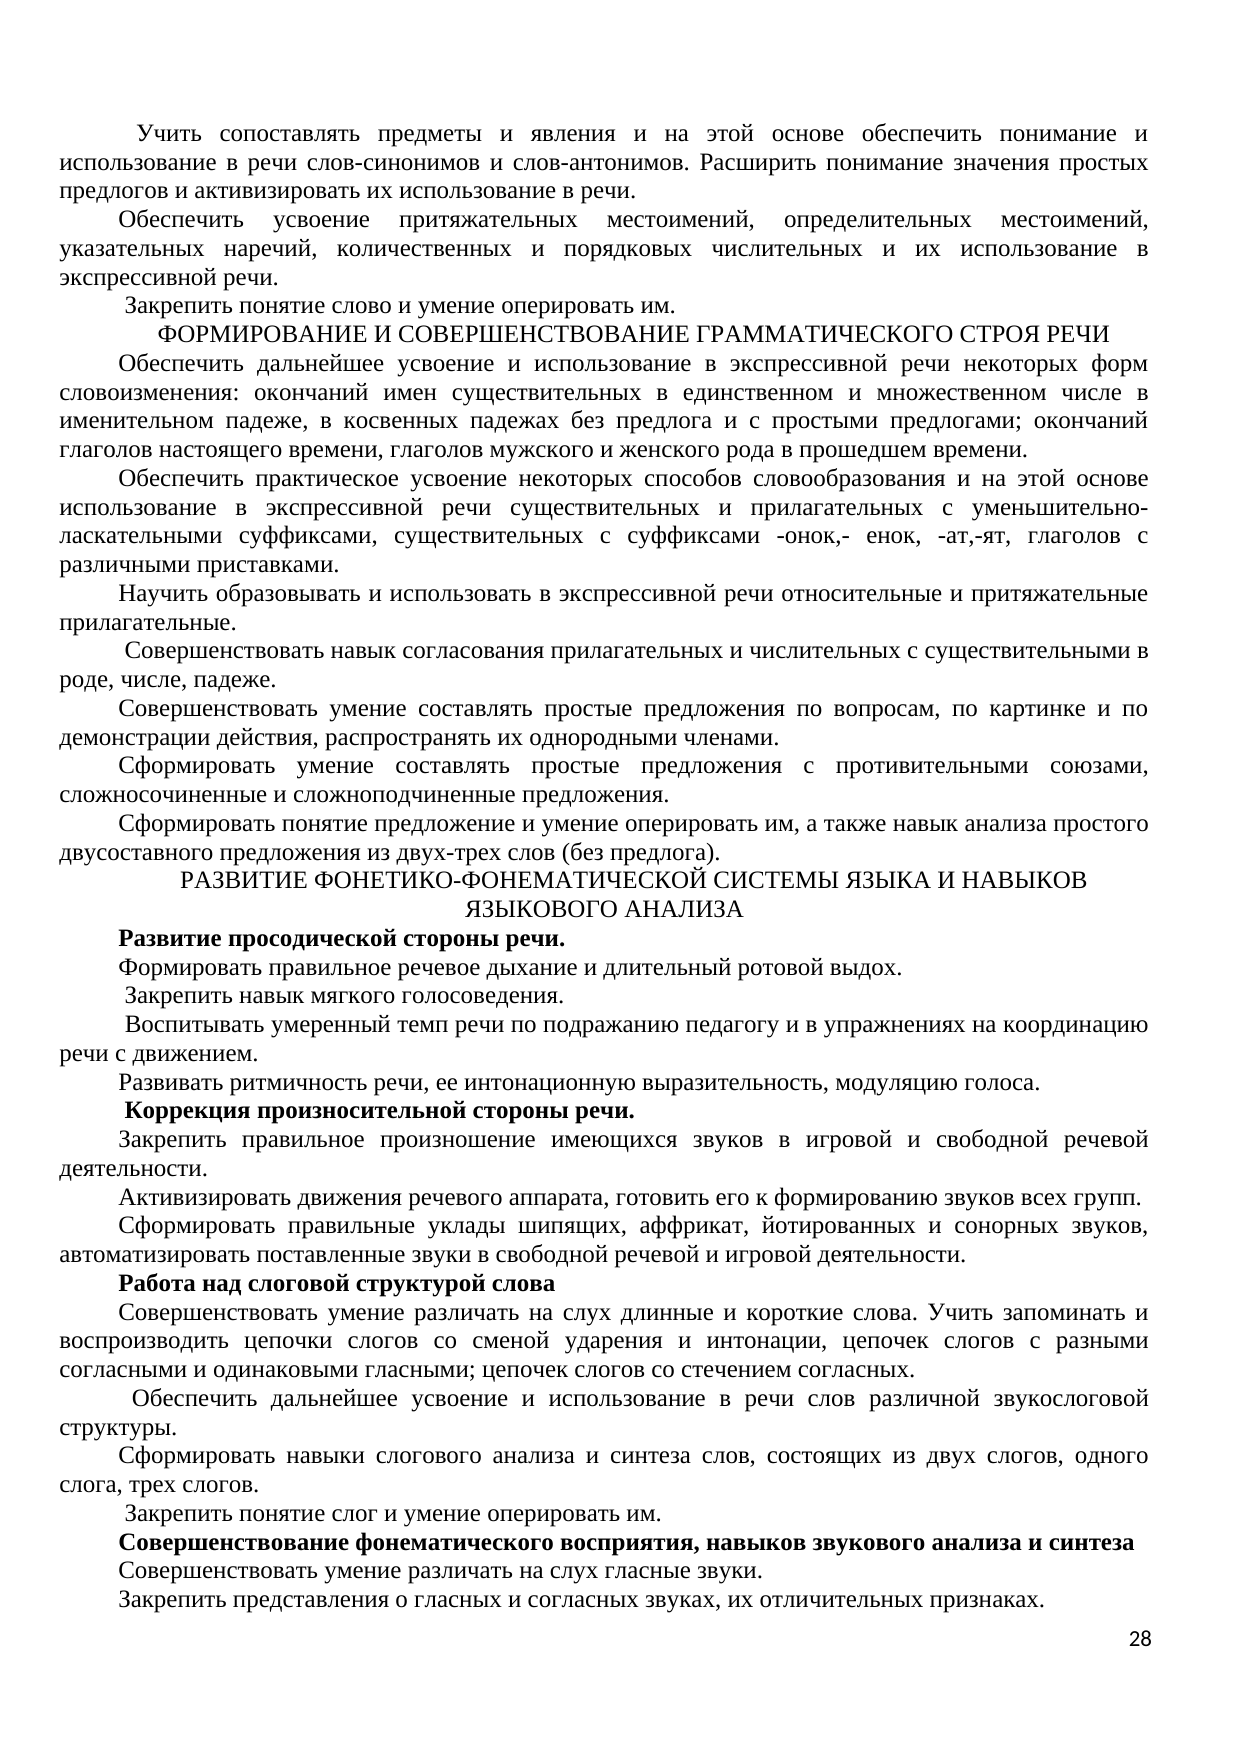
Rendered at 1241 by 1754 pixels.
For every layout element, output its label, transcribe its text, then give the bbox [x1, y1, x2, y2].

list Закрепить понятие слог и умение оперировать им. [59, 1498, 1149, 1527]
list Закрепить правильное произношение имеющихся звуков в игровой и свободной речевой деятельности. [59, 1124, 1149, 1182]
list Совершенствование фонематического восприятия, навыков звукового анализа и синтеза [59, 1527, 1149, 1556]
list Сформировать навыки слогового анализа и синтеза слов, состоящих из двух слогов, одного слога, трех слогов. [59, 1441, 1149, 1498]
list Cовершенствовать умение различать на слух длинные и короткие слова. Учить запоминать и воспроизводить цепочки слогов со сменой ударения и интонации, цепочек слогов с разными согласными и одинаковыми гласными; цепочек слогов со стечением согласных. [59, 1297, 1149, 1383]
list Развитие просодической стороны речи. [59, 923, 1149, 952]
list Активизировать движения речевого аппарата, готовить его к формированию звуков всех групп. [59, 1182, 1149, 1211]
list Сформировать понятие предложение и умение оперировать им, а также навык анализа простого двусоставного предложения из двух-трех слов (без предлога). [59, 808, 1149, 866]
list Обеспечить дальнейшее усвоение и использование в экспрессивной речи некоторых форм словоизменения: окончаний имен существительных в единственном и множественном числе в именительном падеже, в косвенных падежах без предлога и с простыми предлогами; окончаний глаголов настоящего времени, глаголов мужского и женского рода в прошедшем времени. [59, 348, 1149, 463]
list ФОРМИРОВАНИЕ И СОВЕРШЕНСТВОВАНИЕ ГРАММАТИЧЕСКОГО СТРОЯ РЕЧИ [59, 319, 1149, 348]
list Закрепить навык мягкого голосоведения. [59, 981, 1149, 1009]
list Совершенствовать умение различать на слух гласные звуки. [59, 1556, 1149, 1584]
list Учить сопоставлять предметы и явления и на этой основе обеспечить понимание и использование в речи слов-синонимов и слов-антонимов. Расширить понимание значения простых предлогов и активизировать их использование в речи. [59, 118, 1149, 204]
list Научить образовывать и использовать в экспрессивной речи относительные и притяжательные прилагательные. [59, 578, 1149, 636]
list Совершенствовать навык согласования прилагательных и числительных с существительными в роде, числе, падеже. [59, 636, 1149, 693]
list Воспитывать умеренный темп речи по подражанию педагогу и в упражнениях на координацию речи с движением. [59, 1009, 1149, 1067]
list Сформировать правильные уклады шипящих, аффрикат, йотированных и сонорных звуков, автоматизировать поставленные звуки в свободной речевой и игровой деятельности. [59, 1211, 1149, 1268]
list Работа над слоговой структурой слова [59, 1268, 1149, 1297]
list Развивать ритмичность речи, ее интонационную выразительность, модуляцию голоса. [59, 1067, 1149, 1096]
list Обеспечить практическое усвоение некоторых способов словообразования и на этой основе использование в экспрессивной речи существительных и прилагательных с уменьшительно-ласкательными суффиксами, существительных с суффиксами -онок,- енок, -ат,-ят, глаголов с различными приставками. [59, 463, 1149, 578]
list Совершенствовать умение составлять простые предложения по вопросам, по картинке и по демонстрации действия, распространять их однородными членами. [59, 693, 1149, 751]
list Закрепить представления о гласных и согласных звуках, их отличительных признаках. [59, 1584, 1149, 1613]
list Обеспечить усвоение притяжательных местоимений, определительных местоимений, указательных наречий, количественных и порядковых числительных и их использование в экспрессивной речи. [59, 204, 1149, 291]
list Обеспечить дальнейшее усвоение и использование в речи слов различной звукослоговой структуры. [59, 1383, 1149, 1441]
list РАЗВИТИЕ ФОНЕТИКО-ФОНЕМАТИЧЕСКОЙ СИСТЕМЫ ЯЗЫКА И НАВЫКОВ ЯЗЫКОВОГО АНАЛИЗА [59, 866, 1149, 923]
list Закрепить понятие слово и умение оперировать им. [59, 291, 1149, 319]
list Сформировать умение составлять простые предложения с противительными союзами, сложносочиненные и сложноподчиненные предложения. [59, 751, 1149, 808]
list Коррекция произносительной стороны речи. [59, 1096, 1149, 1124]
list Формировать правильное речевое дыхание и длительный ротовой выдох. [59, 952, 1149, 981]
